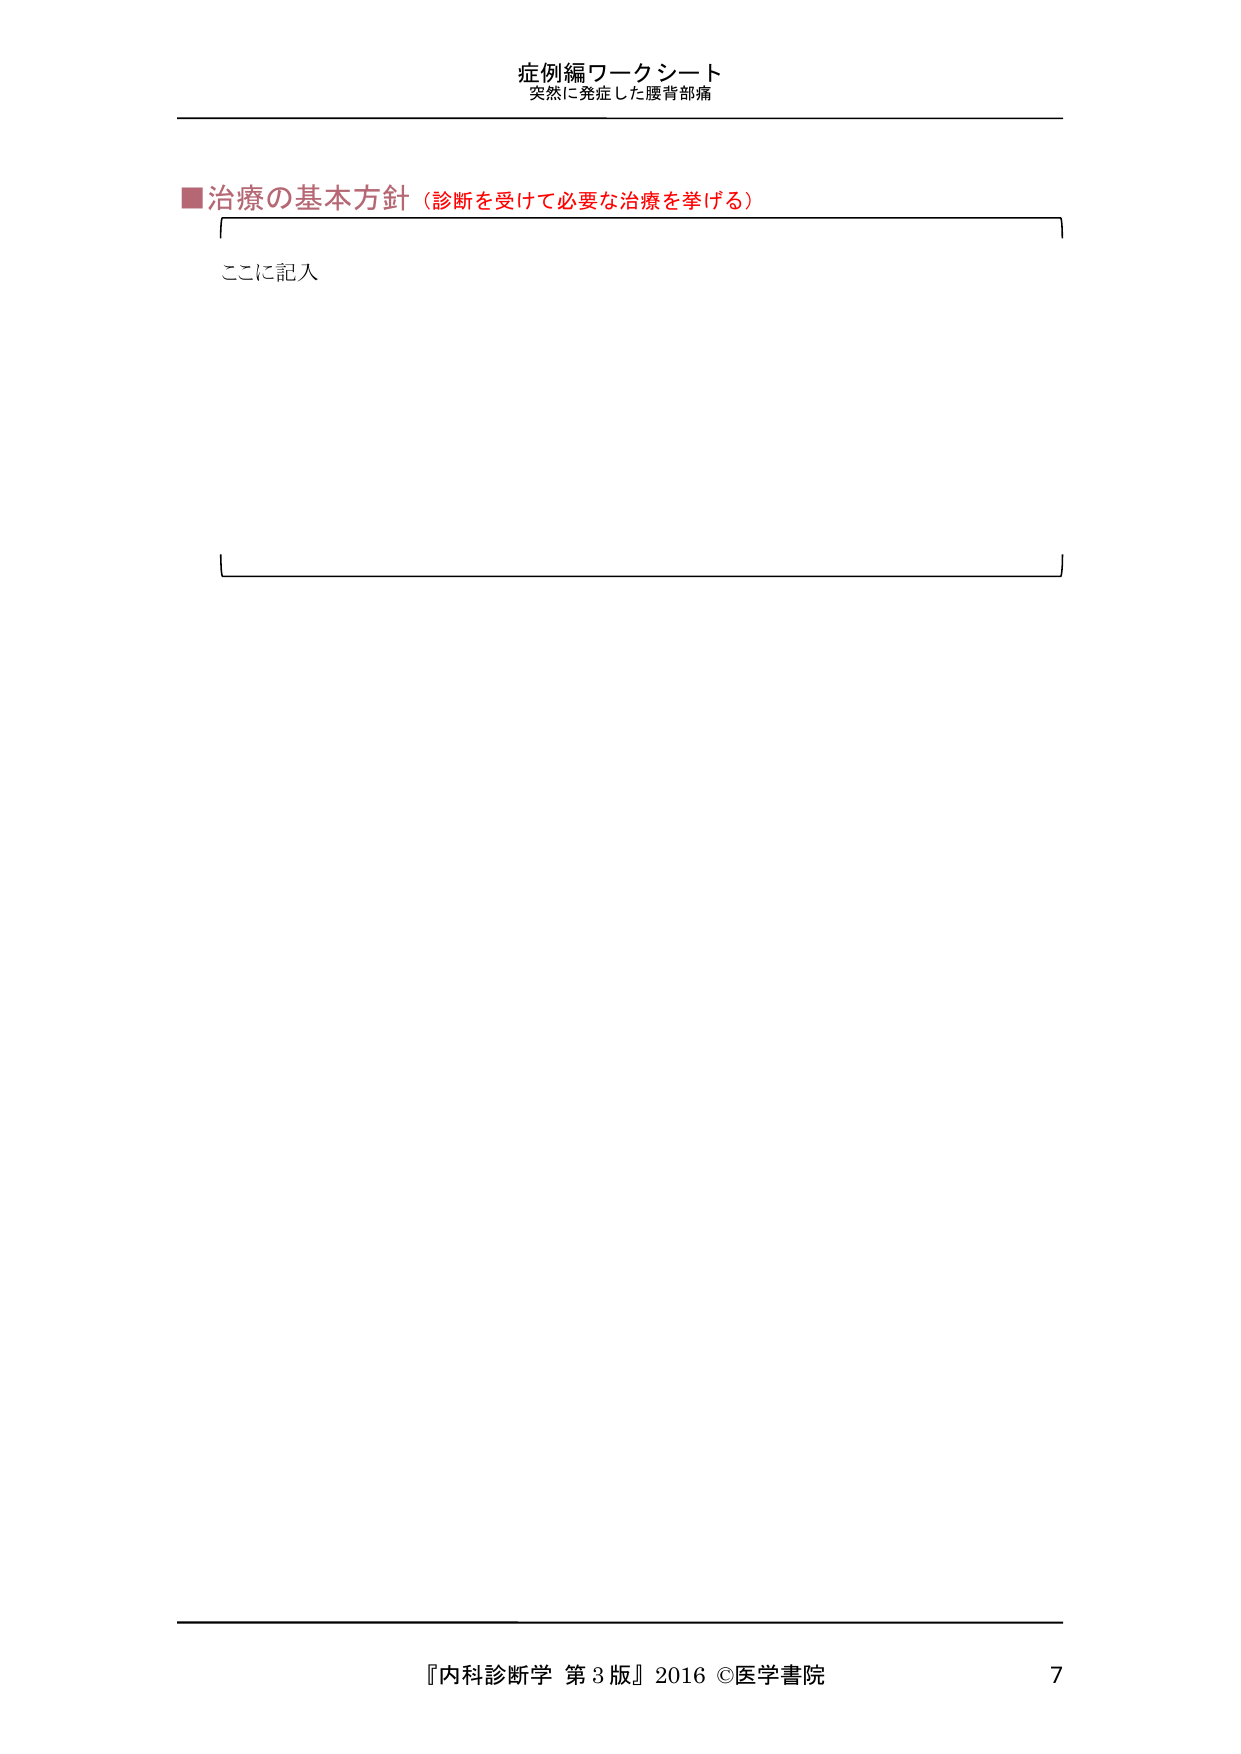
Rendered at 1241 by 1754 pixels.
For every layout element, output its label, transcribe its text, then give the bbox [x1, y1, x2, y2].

text ここに記入 [221, 254, 1063, 292]
subtitle ■治療の基本方針（診断を受けて必要な治療を挙げる） [177, 179, 1063, 217]
